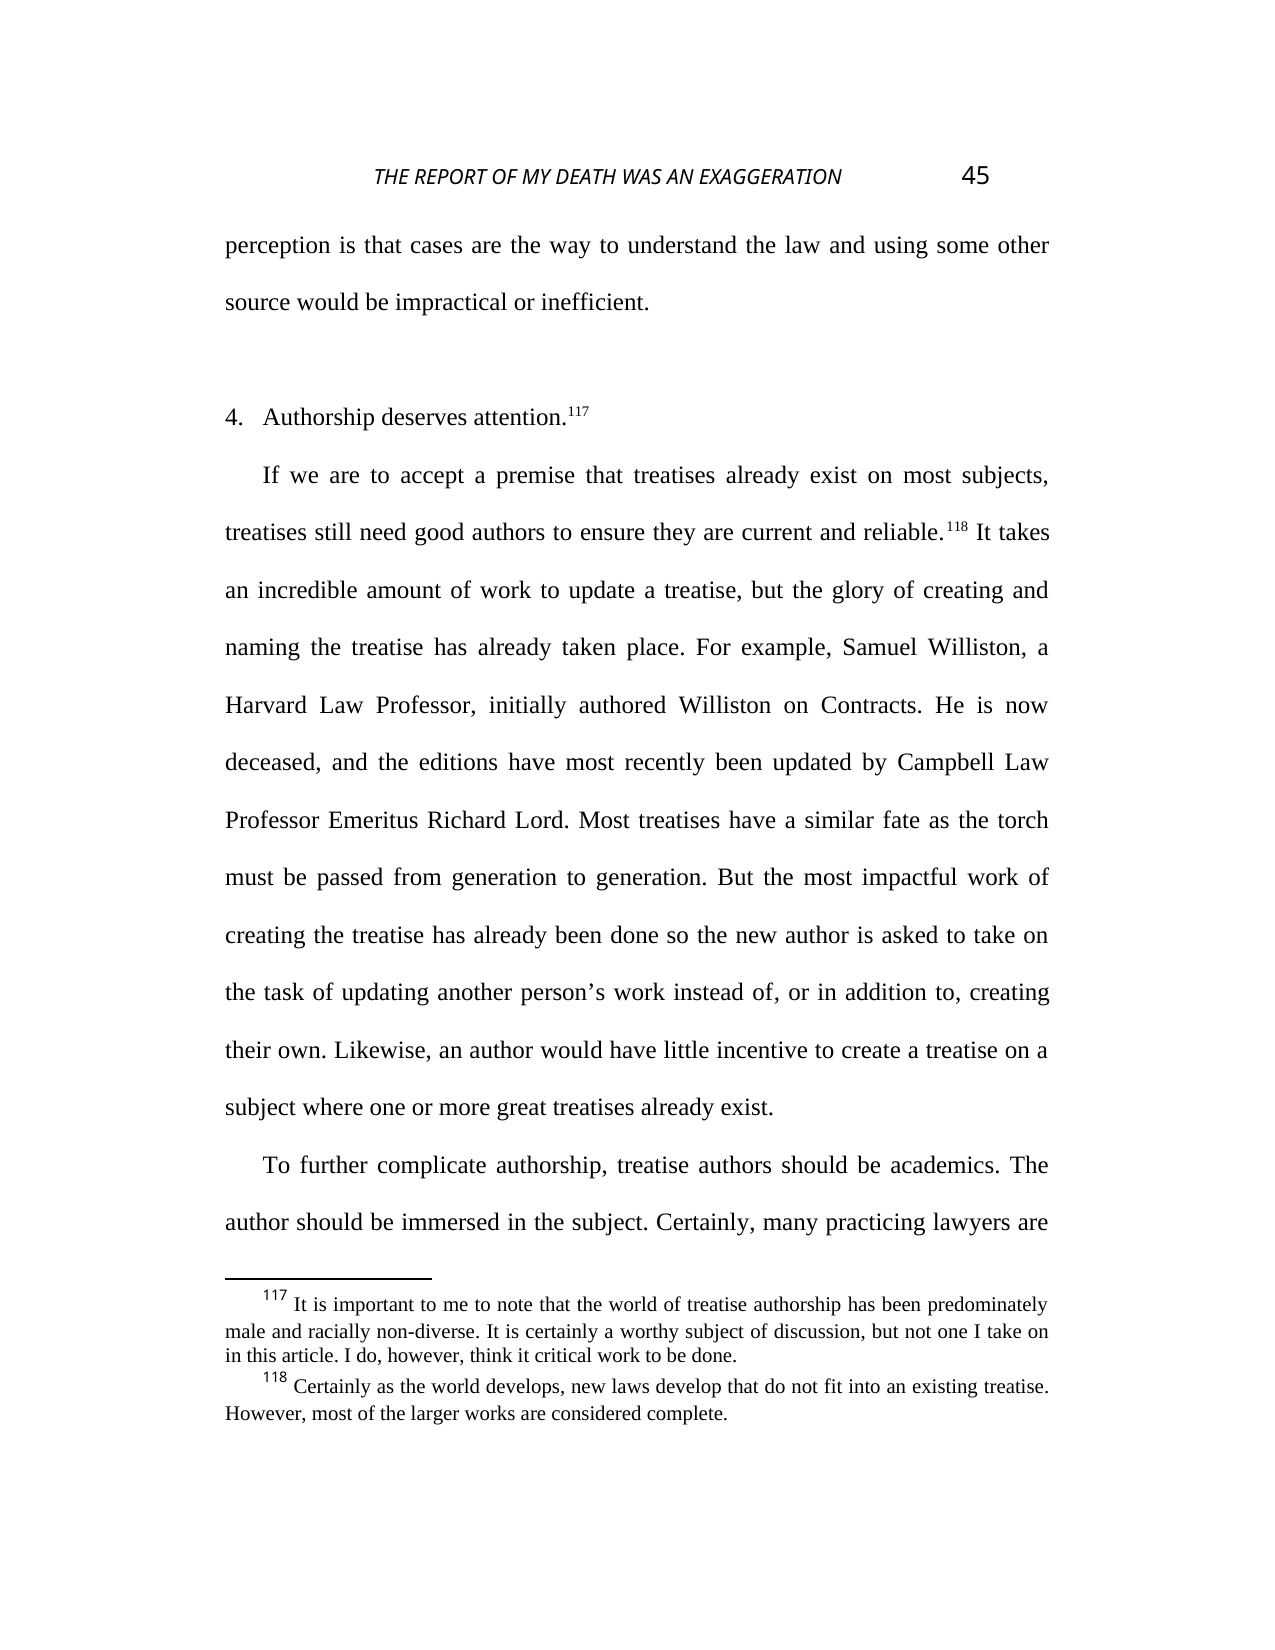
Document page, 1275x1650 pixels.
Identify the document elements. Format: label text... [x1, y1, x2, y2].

text Law students and young lawyers often start legal research with case law, due in part to how we educate them. Doctrinal courses use cases almost exclusively to teach law students legal principles. The typical process includes students reading a case, then being led by their professor through a series of questions to identify the legal holdings. This early reliance on cases leads students away from other sources, like treatises, in favor of using cases to try to map precedents. The perception is that cases are the way to understand the law and using some other source would be impractical or inefficient. [225, 230, 1050, 316]
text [225, 1150, 1050, 1236]
text If we are to accept a premise that treatises already exist on most subjects, treatises still need good authors to ensure they are current and reliable. It takes an incredible amount of work to update a treatise, but the glory of creating and naming the treatise has already taken place. For example, Samuel Williston, a Harvard Law Professor, initially authored Williston on Contracts. He is now deceased, and the editions have most recently been updated by Campbell Law Professor Emeritus Richard Lord. Most treatises have a similar fate as the torch must be passed from generation to generation. But the most impactful work of creating the treatise has already been done so the new author is asked to take on the task of updating another person’s work instead of or in addition to creating their own. Likewise, an author would have little incentive to create a treatise on a subject where one or more great treatises already exist. [225, 460, 1050, 1121]
subtitle Authorship deserves attention. [225, 402, 1050, 431]
